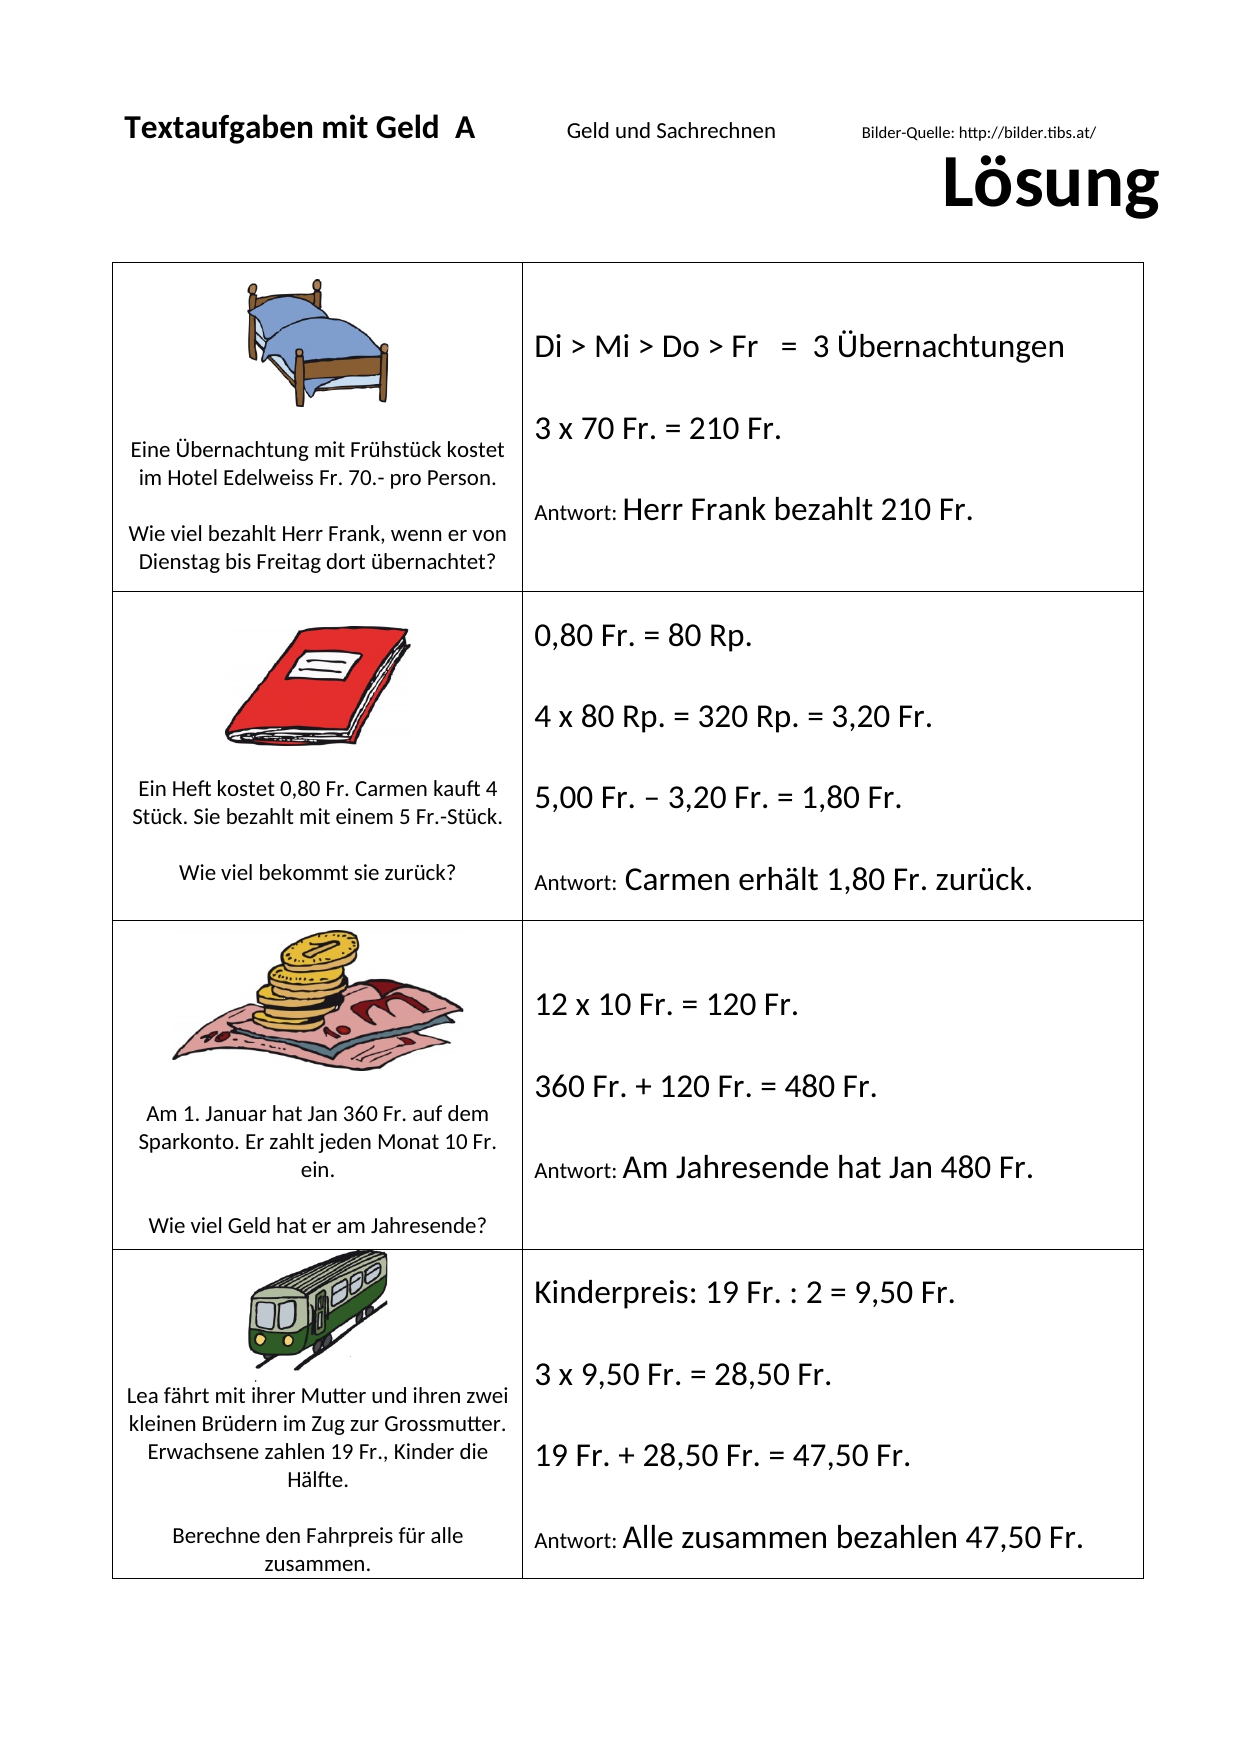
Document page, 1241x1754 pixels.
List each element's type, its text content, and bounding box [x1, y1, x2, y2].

table_cell Kinderpreis: 19 Fr. : 2 = 9,50 Fr. 3 x 9,50 Fr. = 28,50 Fr. 19 Fr. + 28,50 Fr. = 47,50 Fr. Antwort: Alle zusammen bezahlen 47,50 Fr. [523, 1250, 1143, 1578]
table_cell Ein Heft kostet 0,80 Fr. Carmen kauft 4 Stück. Sie bezahlt mit einem 5 Fr.-Stück. Wie viel bekommt sie zurück? [113, 592, 522, 920]
table_header Eine Übernachtung mit Frühstück kostet im Hotel Edelweiss Fr. 70.- pro Person. Wie viel bezahlt Herr Frank, wenn er von Dienstag bis Freitag dort übernachtet? [113, 263, 522, 591]
picture [247, 279, 389, 407]
picture [172, 930, 464, 1071]
picture [248, 1250, 388, 1382]
table_cell Am 1. Januar hat Jan 360 Fr. auf dem Sparkonto. Er zahlt jeden Monat 10 Fr. ein. Wie viel Geld hat er am Jahresende? [113, 921, 522, 1249]
table_cell Lea fährt mit ihrer Mutter und ihren zwei kleinen Brüdern im Zug zur Grossmutter. Erwachsene zahlen 19 Fr., Kinder die Hälfte. Berechne den Fahrpreis für alle zusammen. [113, 1250, 522, 1578]
table_cell 12 x 10 Fr. = 120 Fr. 360 Fr. + 120 Fr. = 480 Fr. Antwort: Am Jahresende hat Jan 480 Fr. [523, 921, 1143, 1249]
text Textaufgaben mit Geld A Geld und Sachrechnen Bilder-Quelle: http://bilder.tibs.at/ [124, 106, 1134, 147]
table_header Di > Mi > Do > Fr = 3 Übernachtungen 3 x 70 Fr. = 210 Fr. Antwort: Herr Frank bezahlt 210 Fr. [523, 263, 1143, 591]
picture [225, 626, 411, 746]
table_cell 0,80 Fr. = 80 Rp. 4 x 80 Rp. = 320 Rp. = 3,20 Fr. 5,00 Fr. – 3,20 Fr. = 1,80 Fr. Antwort: Carmen erhält 1,80 Fr. zurück. [523, 592, 1143, 920]
